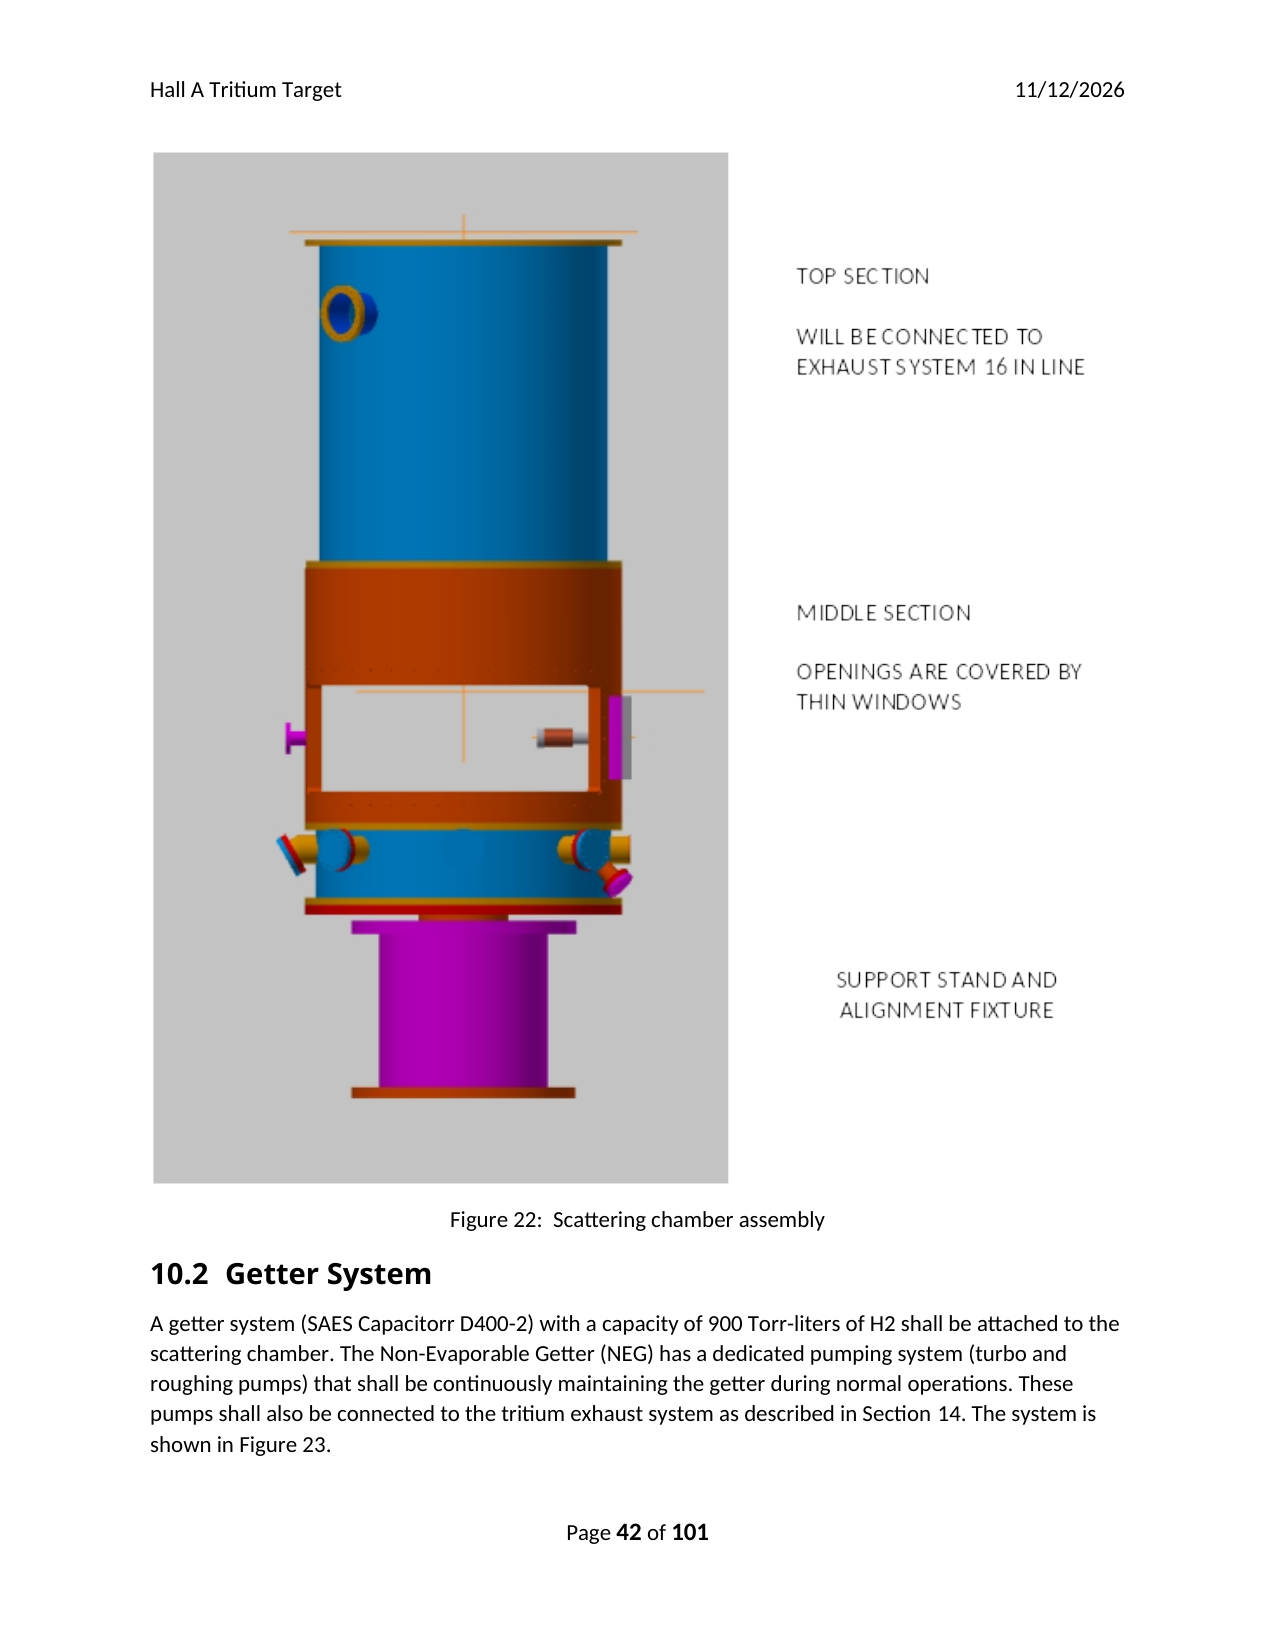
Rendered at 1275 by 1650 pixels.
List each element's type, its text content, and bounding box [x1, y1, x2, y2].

text A getter system (SAES Capacitorr D400-2) with a capacity of 900 Torr-liters of H2 shall be attached to the scattering chamber. The Non-Evaporable Getter (NEG) has a dedicated pumping system (turbo and roughing pumps) that shall be continuously maintaining the getter during normal operations. These pumps shall also be connected to the tritium exhaust system as described in Section 14. The system is shown in Figure 23. [150, 1309, 1125, 1458]
subtitle Getter System [150, 1254, 1125, 1293]
